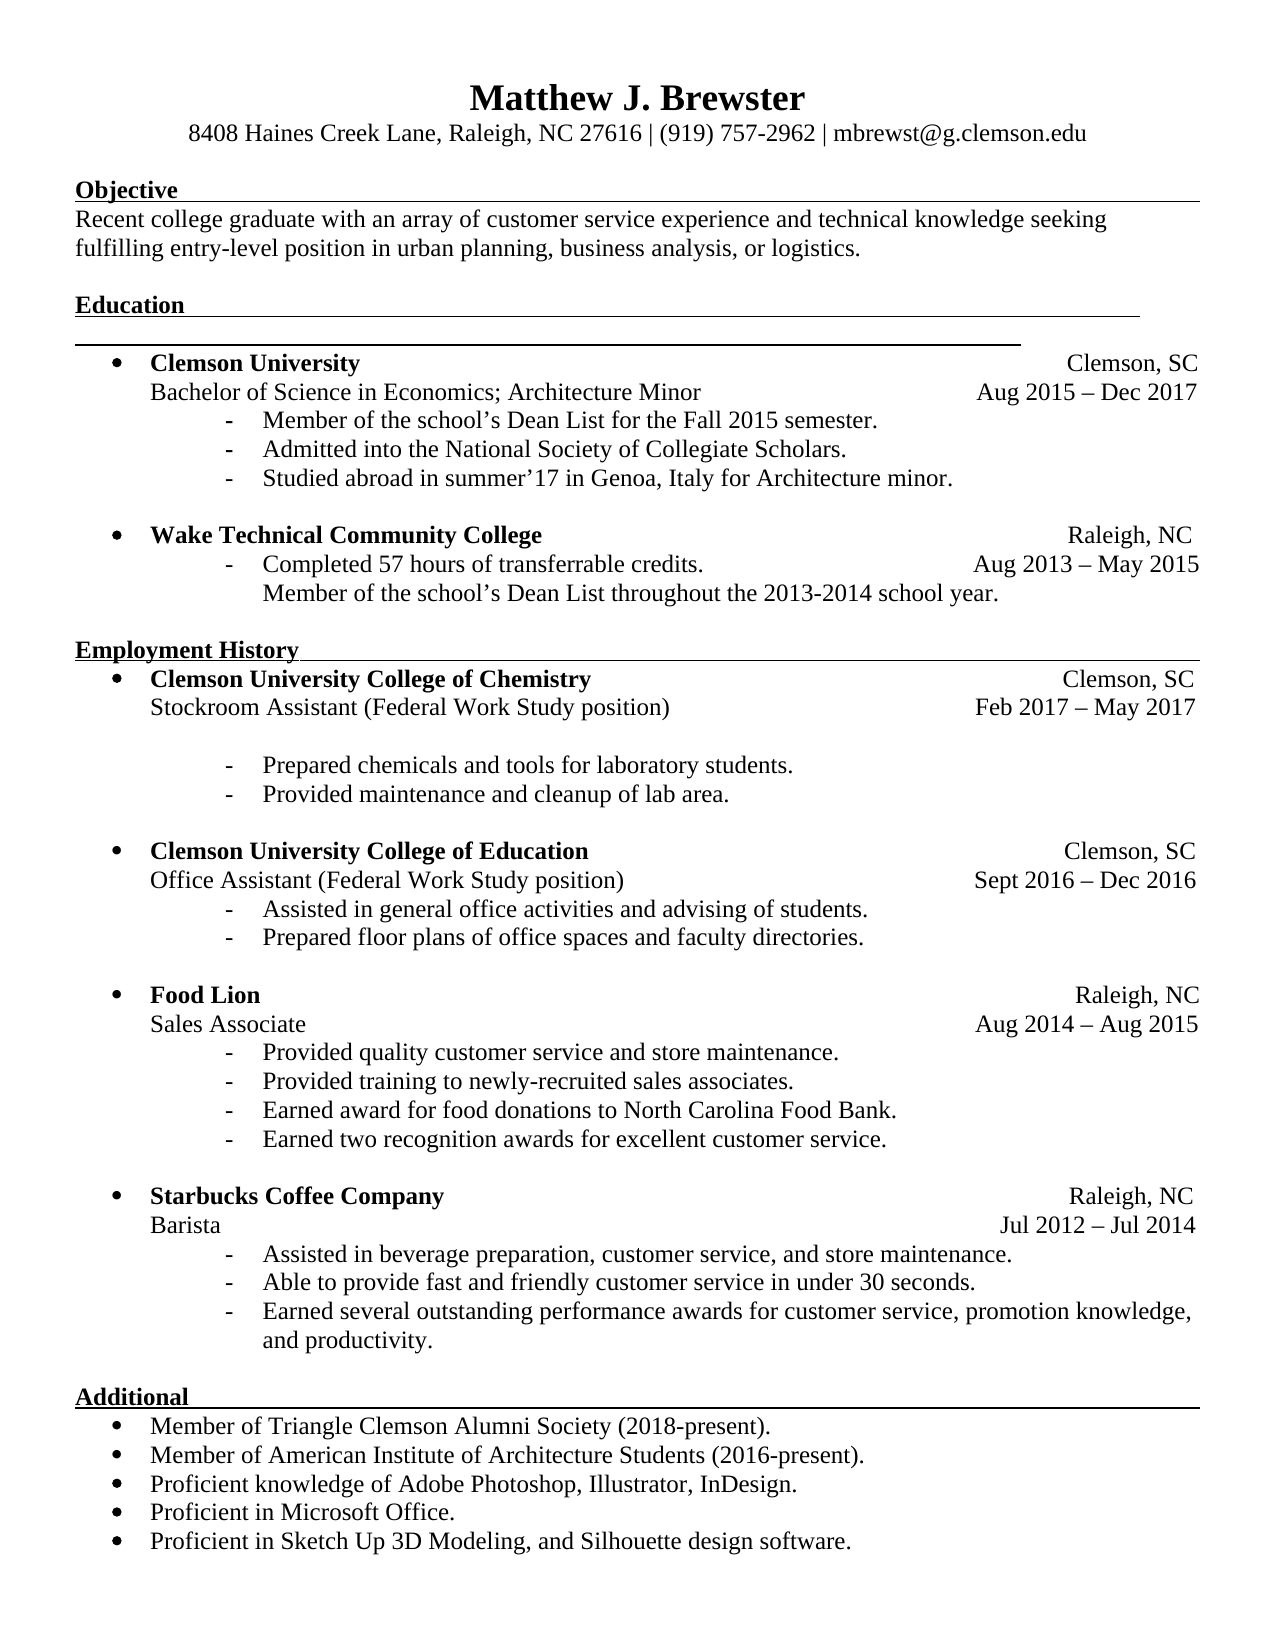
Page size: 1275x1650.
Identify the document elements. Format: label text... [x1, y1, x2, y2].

list Sales Associate Aug 2014 – Aug 2015 [150, 1009, 1200, 1037]
list Starbucks Coffee Company Raleigh, NC Barista Jul 2012 – Jul 2014 [112, 1181, 1200, 1239]
list Member of American Institute of Architecture Students (2016-present). [112, 1440, 1200, 1469]
list Earned award for food donations to North Carolina Food Bank. [225, 1095, 1200, 1124]
text Objective [75, 176, 1200, 201]
list Bachelor of Science in Economics; Architecture Minor Aug 2015 – Dec 2017 [150, 377, 1200, 406]
list Earned several outstanding performance awards for customer service, promotion knowledge, and productivity. [225, 1296, 1200, 1354]
list Food Lion Raleigh, NC [112, 980, 1200, 1009]
list Member of the school’s Dean List throughout the 2013-2014 school year. [262, 578, 1200, 607]
list Studied abroad in summer’17 in Genoa, Italy for Architecture minor. [225, 463, 1200, 492]
list Wake Technical Community College Raleigh, NC [112, 521, 1200, 549]
text Education [75, 291, 1200, 348]
list Member of Triangle Clemson Alumni Society (2018-present). [112, 1411, 1200, 1440]
text Office Assistant (Federal Work Study position) Sept 2016 – Dec 2016 [75, 865, 1200, 894]
list Clemson University College of Education Clemson, SC [112, 836, 1200, 865]
text Matthew J. Brewster [75, 75, 1200, 118]
list Prepared floor plans of office spaces and faculty directories. [225, 922, 1200, 951]
text Stockroom Assistant (Federal Work Study position) Feb 2017 – May 2017 [75, 692, 1200, 750]
list Assisted in beverage preparation, customer service, and store maintenance. [225, 1239, 1200, 1267]
list Proficient in Microsoft Office. [112, 1497, 1200, 1526]
list Earned two recognition awards for excellent customer service. [225, 1124, 1200, 1152]
list Assisted in general office activities and advising of students. [225, 894, 1200, 922]
list Proficient in Sketch Up 3D Modeling, and Silhouette design software. [112, 1526, 1200, 1555]
list Provided training to newly-recruited sales associates. [225, 1066, 1200, 1095]
list Clemson University College of Chemistry Clemson, SC [112, 664, 1200, 692]
list Proficient knowledge of Adobe Photoshop, Illustrator, InDesign. [112, 1469, 1200, 1497]
text Recent college graduate with an array of customer service experience and technical knowledge seeking fulfilling entry-level position in urban planning, business analysis, or logistics. [75, 204, 1200, 262]
list Prepared chemicals and tools for laboratory students. [225, 750, 1200, 779]
list Provided maintenance and cleanup of lab area. [225, 779, 1200, 807]
list Provided quality customer service and store maintenance. [225, 1037, 1200, 1066]
list Clemson University Clemson, SC [112, 348, 1200, 377]
text Employment History [75, 635, 1200, 664]
text Additional [75, 1382, 1200, 1407]
list Completed 57 hours of transferrable credits. Aug 2013 – May 2015 [225, 549, 1200, 578]
list Member of the school’s Dean List for the Fall 2015 semester. [225, 406, 1200, 434]
list Admitted into the National Society of Collegiate Scholars. [225, 434, 1200, 463]
text 8408 Haines Creek Lane, Raleigh, NC 27616 | (919) 757-2962 | mbrewst@g.clemson.edu [75, 118, 1200, 147]
list Able to provide fast and friendly customer service in under 30 seconds. [225, 1267, 1200, 1296]
